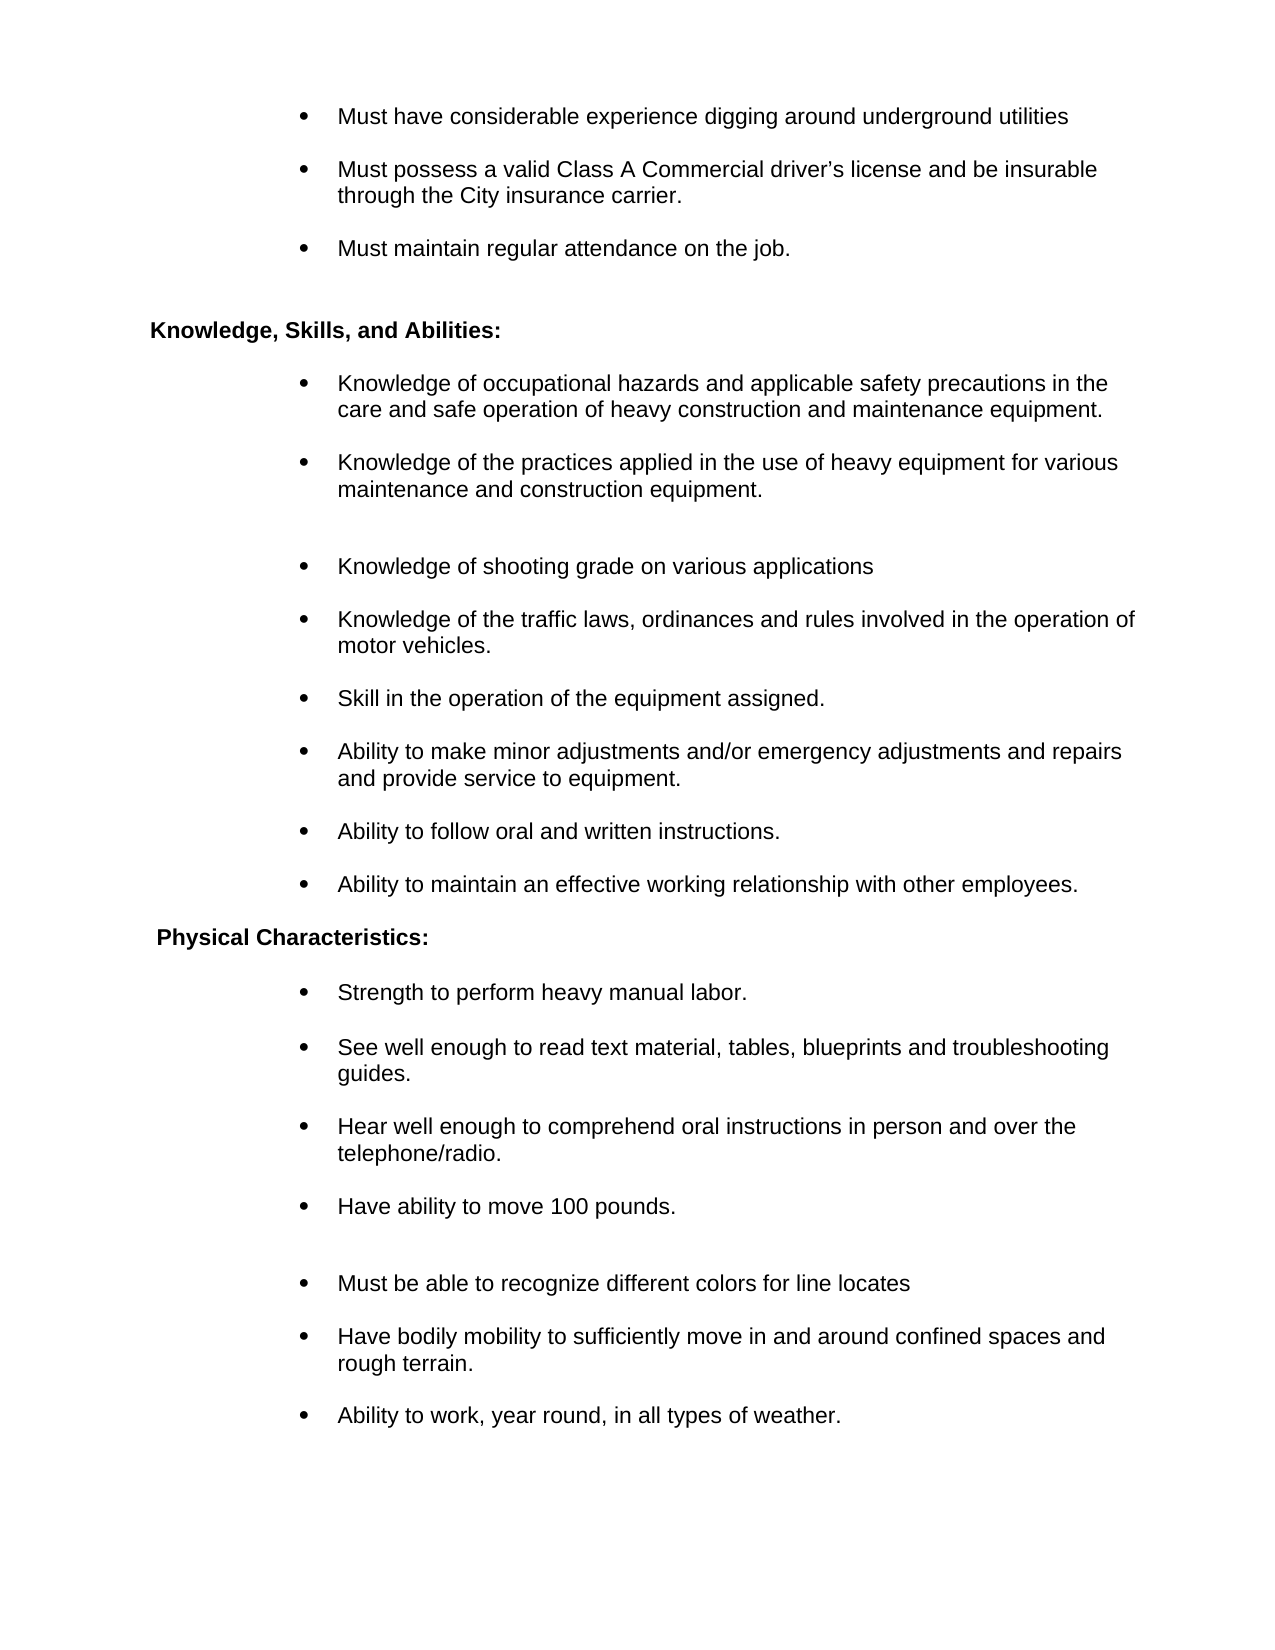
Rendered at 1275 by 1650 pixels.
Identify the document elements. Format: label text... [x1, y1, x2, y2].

text Knowledge, Skills, and Abilities: [75, 317, 1154, 343]
list Knowledge of the practices applied in the use of heavy equipment for various maintenance and construction equipment. [300, 449, 1154, 502]
list Must possess a valid Class A Commercial driver’s license and be insurable through the City insurance carrier. [300, 156, 1154, 209]
list See well enough to read text material, tables, blueprints and troubleshooting guides. [300, 1034, 1154, 1087]
list Have bodily mobility to sufficiently move in and around confined spaces and rough terrain. [300, 1323, 1154, 1376]
list Hear well enough to comprehend oral instructions in person and over the telephone/radio. [300, 1113, 1154, 1166]
text Physical Characteristics: [75, 924, 1154, 950]
list Ability to make minor adjustments and/or emergency adjustments and repairs and provide service to equipment. [300, 738, 1154, 791]
list Skill in the operation of the equipment assigned. [300, 686, 1154, 712]
list Must maintain regular attendance on the job. [300, 235, 1155, 262]
list Have ability to move 100 pounds. [300, 1193, 1154, 1219]
list Knowledge of shooting grade on various applications [300, 553, 1154, 580]
list Must have considerable experience digging around underground utilities [300, 103, 1154, 129]
list Knowledge of occupational hazards and applicable safety precautions in the care and safe operation of heavy construction and maintenance equipment. [300, 370, 1154, 423]
list Ability to follow oral and written instructions. [300, 818, 1154, 844]
list Knowledge of the traffic laws, ordinances and rules involved in the operation of motor vehicles. [300, 606, 1154, 659]
list Ability to work, year round, in all types of weather. [300, 1403, 1154, 1429]
list Ability to maintain an effective working relationship with other employees. [300, 871, 1154, 897]
list Must be able to recognize different colors for line locates [300, 1270, 1154, 1297]
list Strength to perform heavy manual labor. [300, 979, 1154, 1005]
